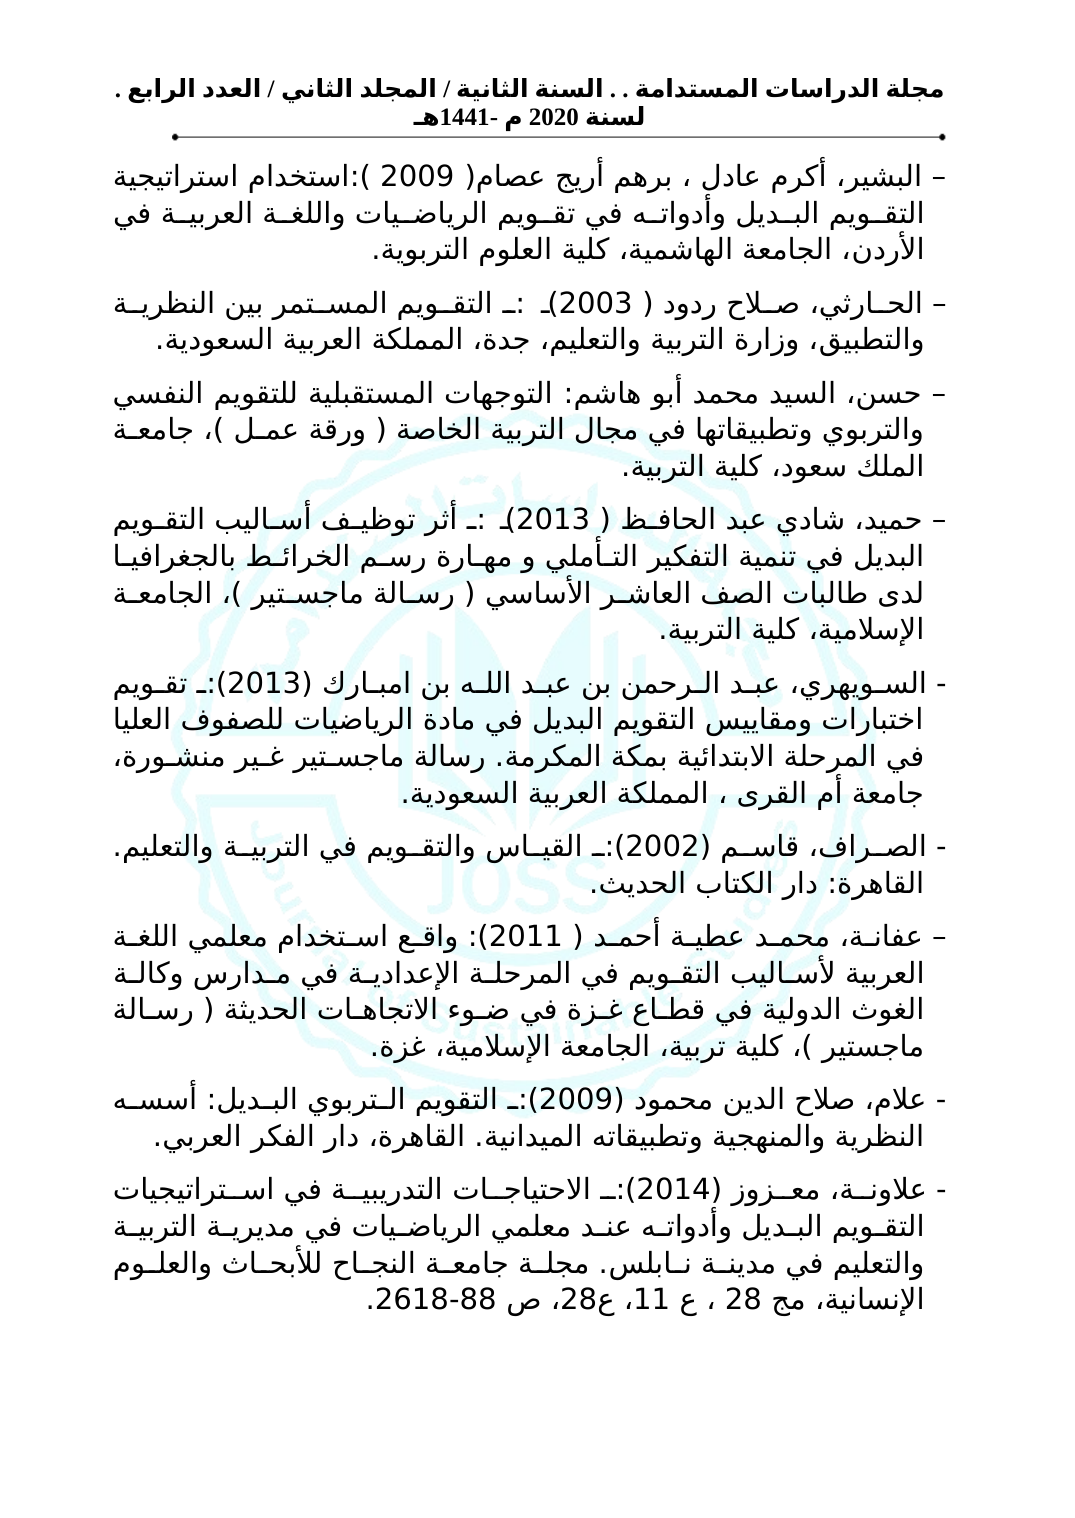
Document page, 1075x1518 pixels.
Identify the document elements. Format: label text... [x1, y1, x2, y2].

text – حسن، السيد محمد أبو هاشم: التوجهات المستقبلية للتقويم النفسي والتربوي وتطبيقاتها في مجال التربية الخاصة ( ورقة عمل )، جامعة الملك سعود، كلية التربية. [112, 376, 947, 483]
text - علام، صلاح الدين محمود (2009): التقويم التربوي البديل: أسسه النظرية والمنهجية وتطبيقاته الميدانية. القاهرة، دار الفكر العربي. [112, 1083, 947, 1153]
text - علاونة، معزوز (2014): الاحتياجات التدريبية في استراتيجيات التقويم البديل وأدواته عند معلمي الرياضيات في مديرية التربية والتعليم في مدينة نابلس. مجلة جامعة النجاح للأبحاث والعلوم الإنسانية، مج 28 ، ع 11، ع28، ص 88-2618. [112, 1173, 947, 1317]
picture [172, 131, 947, 145]
text - الصراف، قاسم (2002): القياس والتقويم في التربية والتعليم. القاهرة: دار الكتاب الحديث. [112, 829, 947, 900]
text – البشير، أكرم عادل ، برهم أريج عصام( 2009 ):استخدام استراتيجية التقويم البديل وأدواته في تقويم الرياضيات واللغة العربية في الأردن، الجامعة الهاشمية، كلية العلوم التربوية. [112, 159, 947, 267]
text – الحارثي، صلاح ردود ( 2003) : التقويم المستمر بين النظرية والتطبيق، وزارة التربية والتعليم، جدة، المملكة العربية السعودية. [112, 286, 947, 357]
text – عفانة، محمد عطية أحمد ( 2011): واقع استخدام معلمي اللغة العربية لأساليب التقويم في المرحلة الإعدادية في مدارس وكالة الغوث الدولية في قطاع غزة في ضوء الاتجاهات الحديثة ( رسالة ماجستير )، كلية تربية، الجامعة الإسلامية، غزة. [112, 919, 947, 1063]
text - السويهري، عبد الرحمن بن عبد الله بن امبارك (2013): تقويم اختبارات ومقاييس التقويم البديل في مادة الرياضيات للصفوف العليا في المرحلة الابتدائية بمكة المكرمة. رسالة ماجستير غير منشورة، جامعة أم القرى ، المملكة العربية السعودية. [112, 666, 947, 810]
text – حميد، شادي عبد الحافظ ( 2013) : أثر توظيف أساليب التقويم البديل في تنمية التفكير التأملي و مهارة رسم الخرائط بالجغرافيا لدى طالبات الصف العاشر الأساسي ( رسالة ماجستير )، الجامعة الإسلامية، كلية التربية. [112, 503, 947, 647]
